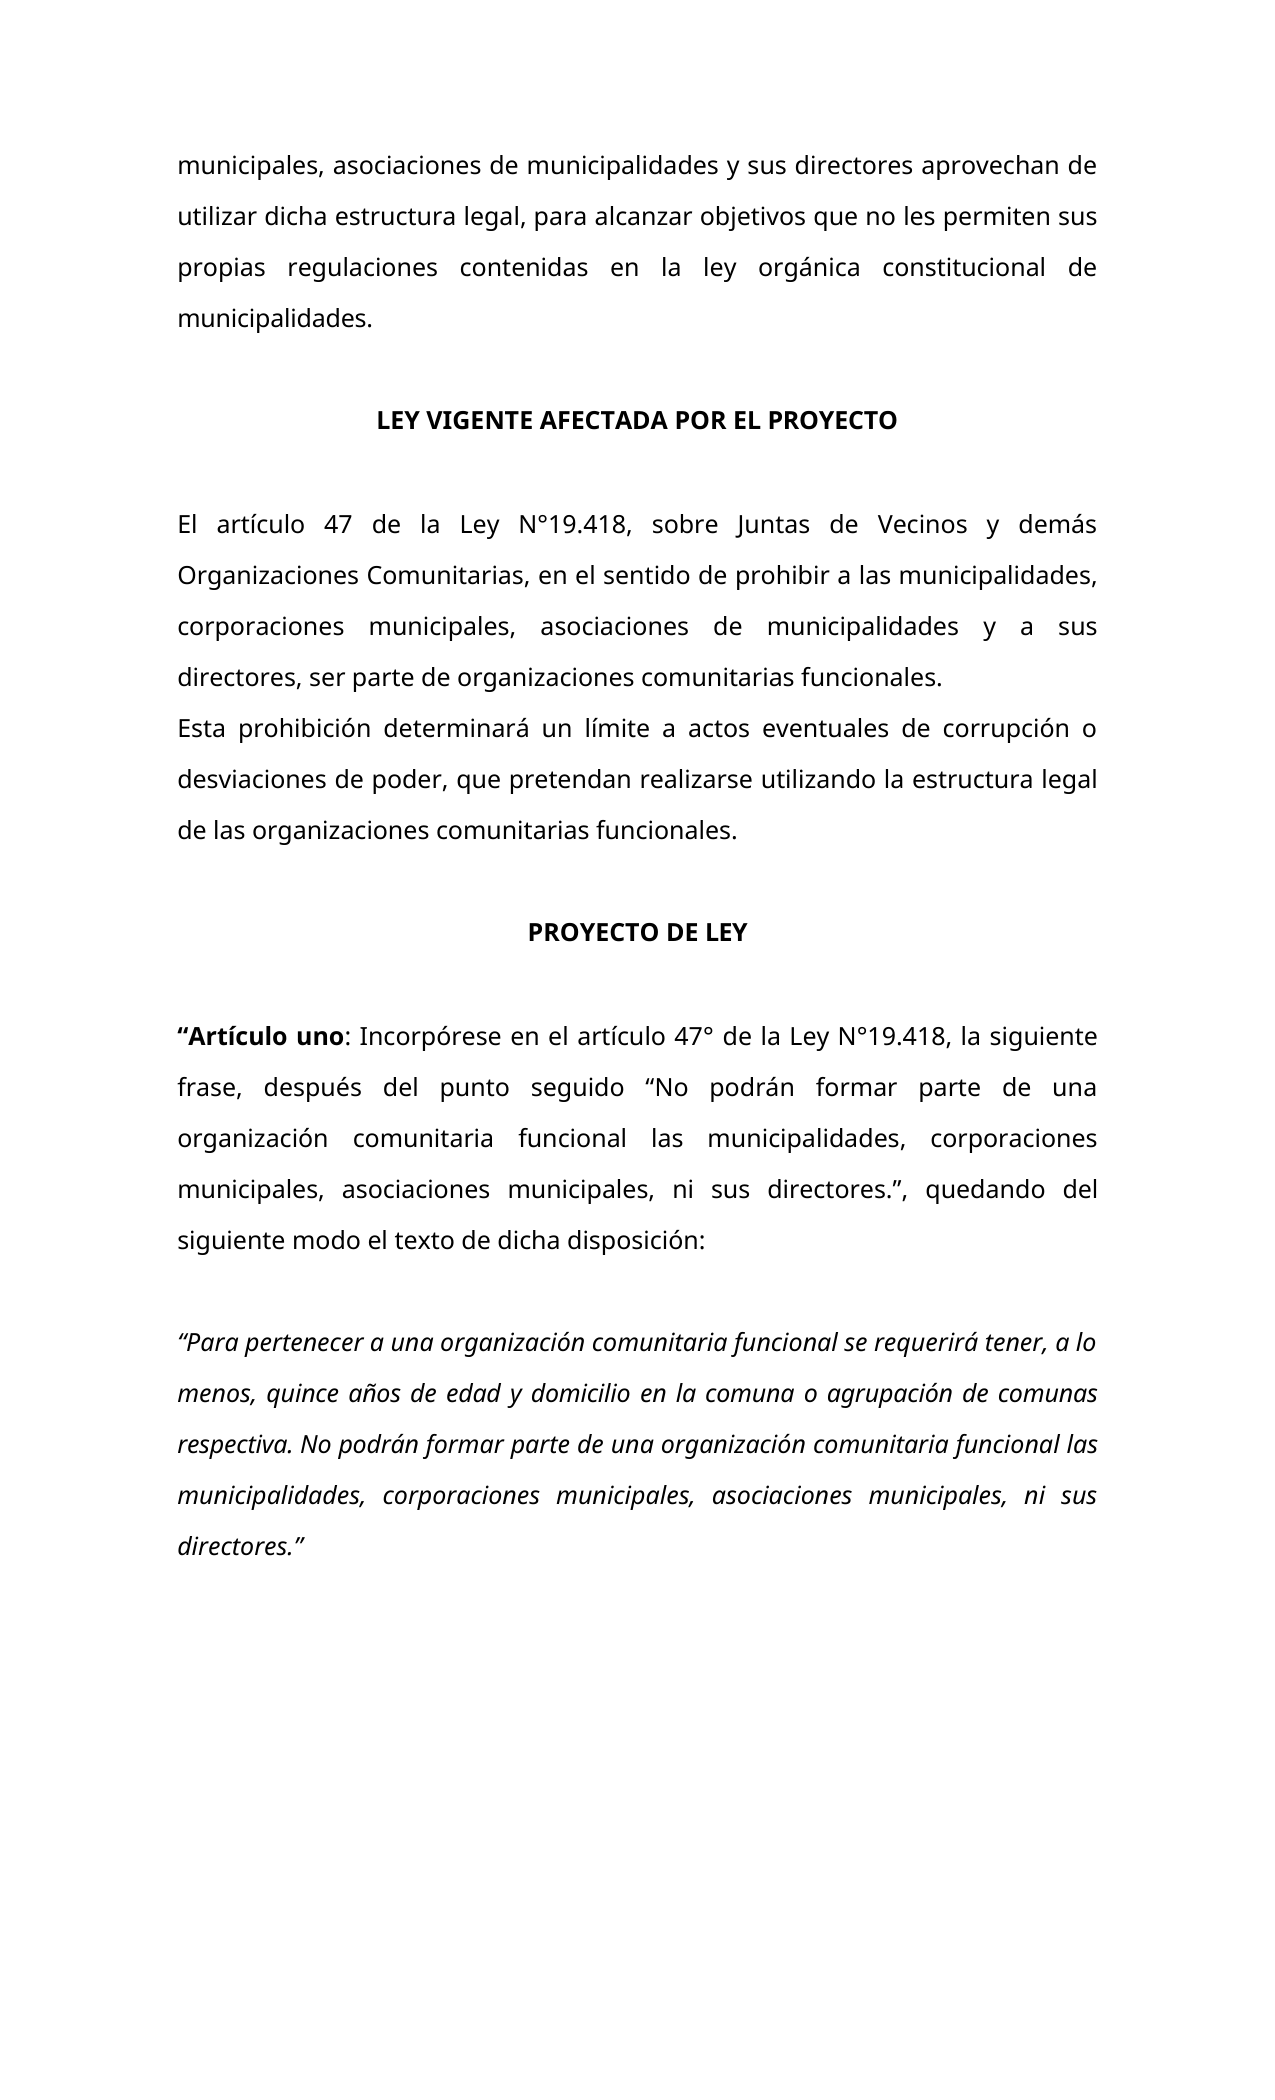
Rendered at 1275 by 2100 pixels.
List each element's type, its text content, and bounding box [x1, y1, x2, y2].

text municipales, asociaciones de municipalidades y sus directores aprovechan de utilizar dicha estructura legal, para alcanzar objetivos que no les permiten sus propias regulaciones contenidas en la ley orgánica constitucional de municipalidades. [177, 147, 1098, 335]
text El artículo 47 de la Ley N°19.418, sobre Juntas de Vecinos y demás Organizaciones Comunitarias, en el sentido de prohibir a las municipalidades, corporaciones municipales, asociaciones de municipalidades y a sus directores, ser parte de organizaciones comunitarias funcionales. [177, 507, 1098, 694]
text “Para pertenecer a una organización comunitaria funcional se requerirá tener, a lo menos, quince años de edad y domicilio en la comuna o agrupación de comunas respectiva. No podrán formar parte de una organización comunitaria funcional las municipalidades, corporaciones municipales, asociaciones municipales, ni sus directores.” [177, 1324, 1098, 1563]
text “Artículo uno: Incorpórese en el artículo 47° de la Ley N°19.418, la siguiente frase, después del punto seguido “No podrán formar parte de una organización comunitaria funcional las municipalidades, corporaciones municipales, asociaciones municipales, ni sus directores.”, quedando del siguiente modo el texto de dicha disposición: [177, 1019, 1098, 1257]
subtitle LEY VIGENTE AFECTADA POR EL PROYECTO [353, 403, 920, 437]
subtitle PROYECTO DE LEY [353, 915, 922, 949]
text Esta prohibición determinará un límite a actos eventuales de corrupción o desviaciones de poder, que pretendan realizarse utilizando la estructura legal de las organizaciones comunitarias funcionales. [177, 711, 1098, 847]
